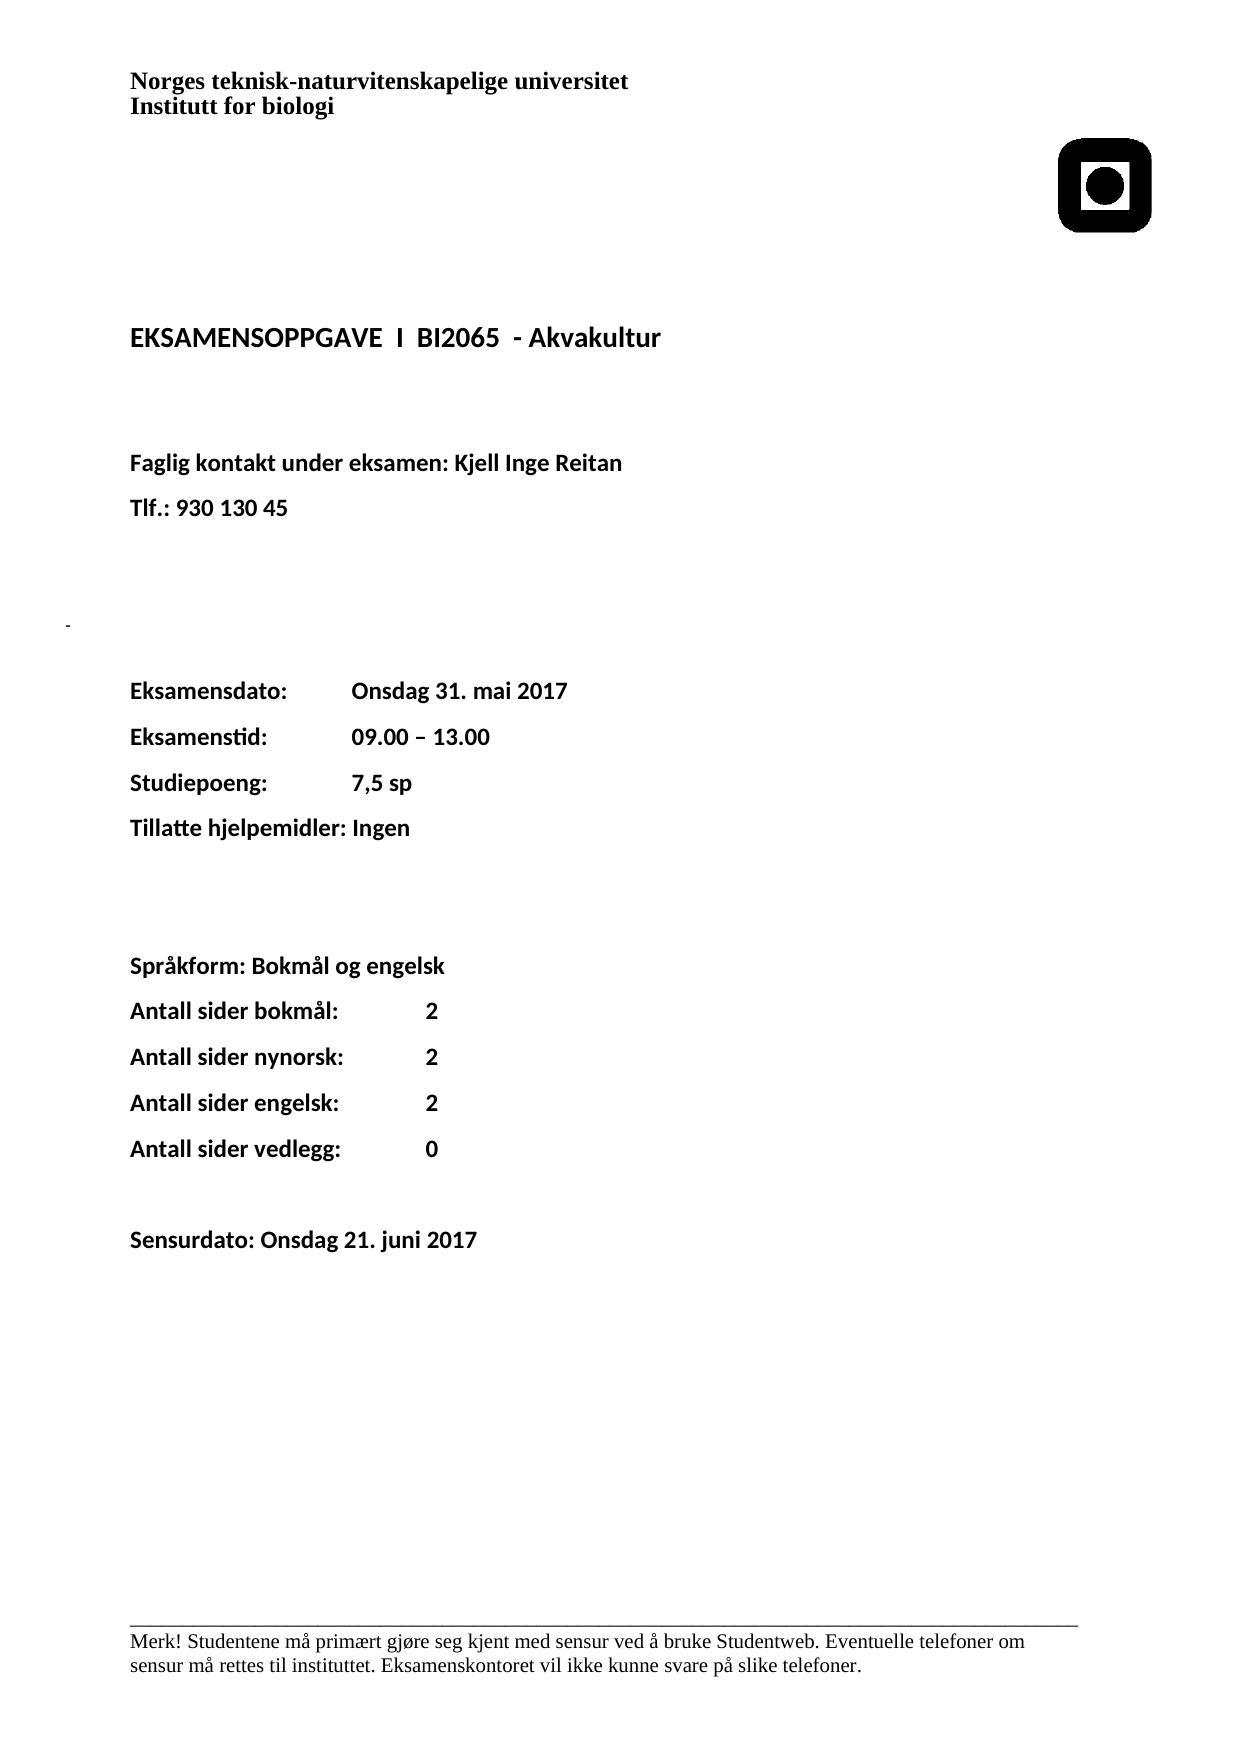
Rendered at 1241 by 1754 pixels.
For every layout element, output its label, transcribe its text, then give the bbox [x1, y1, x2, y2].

text Faglig kontakt under eksamen: Kjell Inge Reitan [130, 447, 1107, 477]
text Tillatte hjelpemidler: Ingen [130, 813, 1107, 843]
text EKSAMENSOPPGAVE I BI2065 - Akvakultur [130, 319, 1107, 355]
text Tlf.: 930 130 45 [130, 492, 1107, 523]
text Antall sider nynorsk: 2 [130, 1041, 1107, 1072]
picture [1057, 138, 1152, 233]
text Studiepoeng: 7,5 sp [130, 767, 1107, 797]
text Språkform: Bokmål og engelsk [130, 950, 1107, 980]
text Antall sider bokmål: 2 [130, 996, 1107, 1026]
text Institutt for biologi [130, 94, 1107, 119]
text Antall sider engelsk: 2 [130, 1087, 1107, 1117]
text Norges teknisk-naturvitenskapelige universitet [130, 69, 1107, 94]
text Eksamenstid: 09.00 – 13.00 [130, 721, 1107, 752]
text Antall sider vedlegg: 0 [130, 1133, 1107, 1163]
text Eksamensdato: Onsdag 31. mai 2017 [130, 675, 1107, 706]
text Sensurdato: Onsdag 21. juni 2017 [130, 1224, 1107, 1255]
